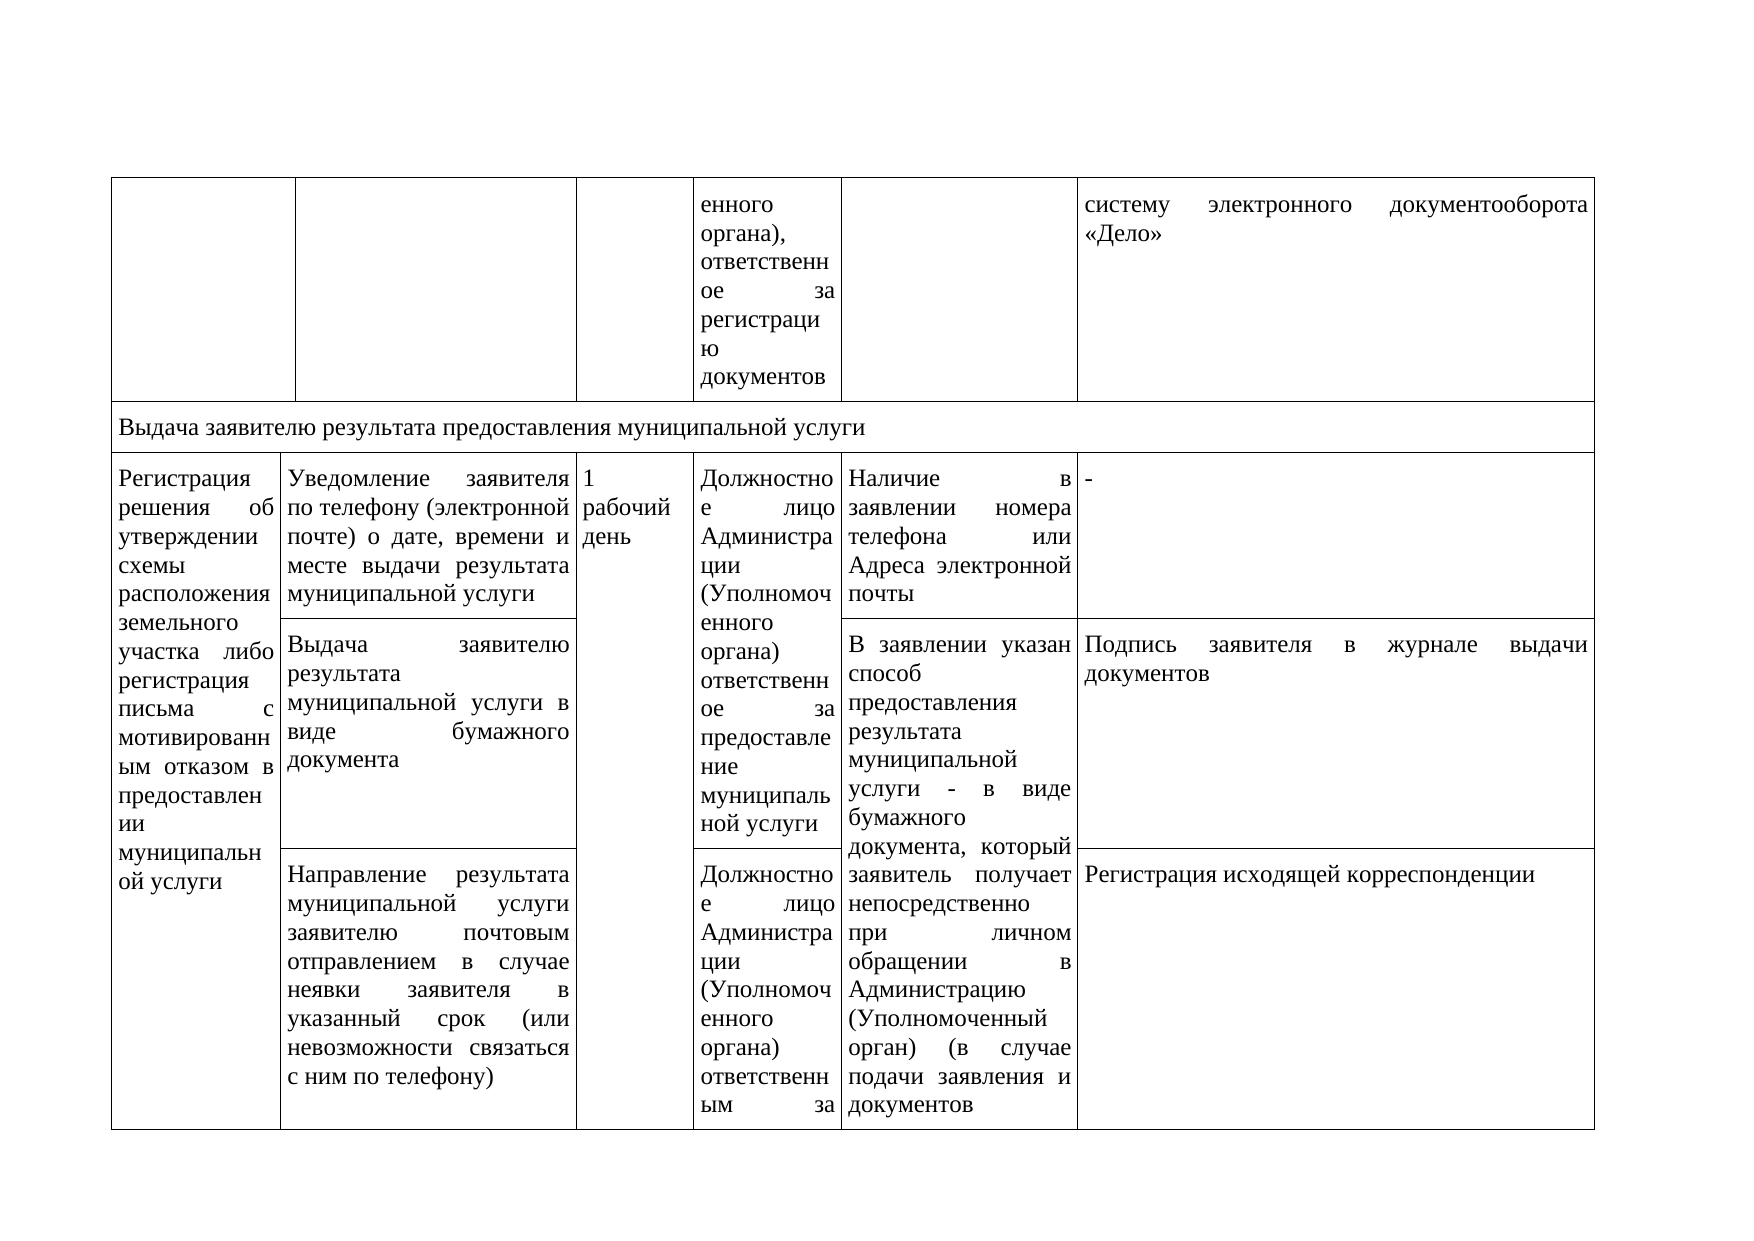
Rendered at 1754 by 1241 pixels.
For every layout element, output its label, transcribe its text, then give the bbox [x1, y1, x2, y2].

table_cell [694, 178, 841, 401]
table_cell Регистрация решения об утверждении схемы расположения земельного участка либо регистрация письма с мотивированным отказом в предоставлении муниципальной услуги [112, 453, 280, 1129]
table_cell В заявлении указан способ предоставления результата муниципальной услуги - в виде бумажного документа, который заявитель получает непосредственно при личном обращении в Администрацию (Уполномоченный орган) (в случае подачи заявления и документов непосредственно в Администрацию, в форме электронных документов посредством ЕПГУ, РПГУ) [842, 619, 1077, 1129]
table_cell Должностное лицо Администрации (Уполномоченного органа) ответственное за предоставление муниципальной услуги [694, 453, 841, 848]
table_cell Уведомление заявителя по телефону (электронной почте) о дате, времени и месте выдачи результата муниципальной услуги [281, 453, 576, 618]
table_cell Подпись заявителя в журнале выдачи документов [1078, 619, 1594, 848]
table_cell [694, 849, 841, 1129]
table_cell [281, 849, 576, 1129]
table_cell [1078, 849, 1594, 1129]
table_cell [1078, 178, 1594, 401]
table_cell - [1078, 453, 1594, 618]
table_cell Выдача заявителю результата предоставления муниципальной услуги [112, 402, 1594, 452]
table_cell Наличие в заявлении номера телефона или Адреса электронной почты [842, 453, 1077, 618]
table_cell Выдача заявителю результата муниципальной услуги в виде бумажного документа [281, 619, 576, 848]
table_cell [296, 178, 576, 401]
table_cell 1 рабочий день [577, 453, 693, 1129]
